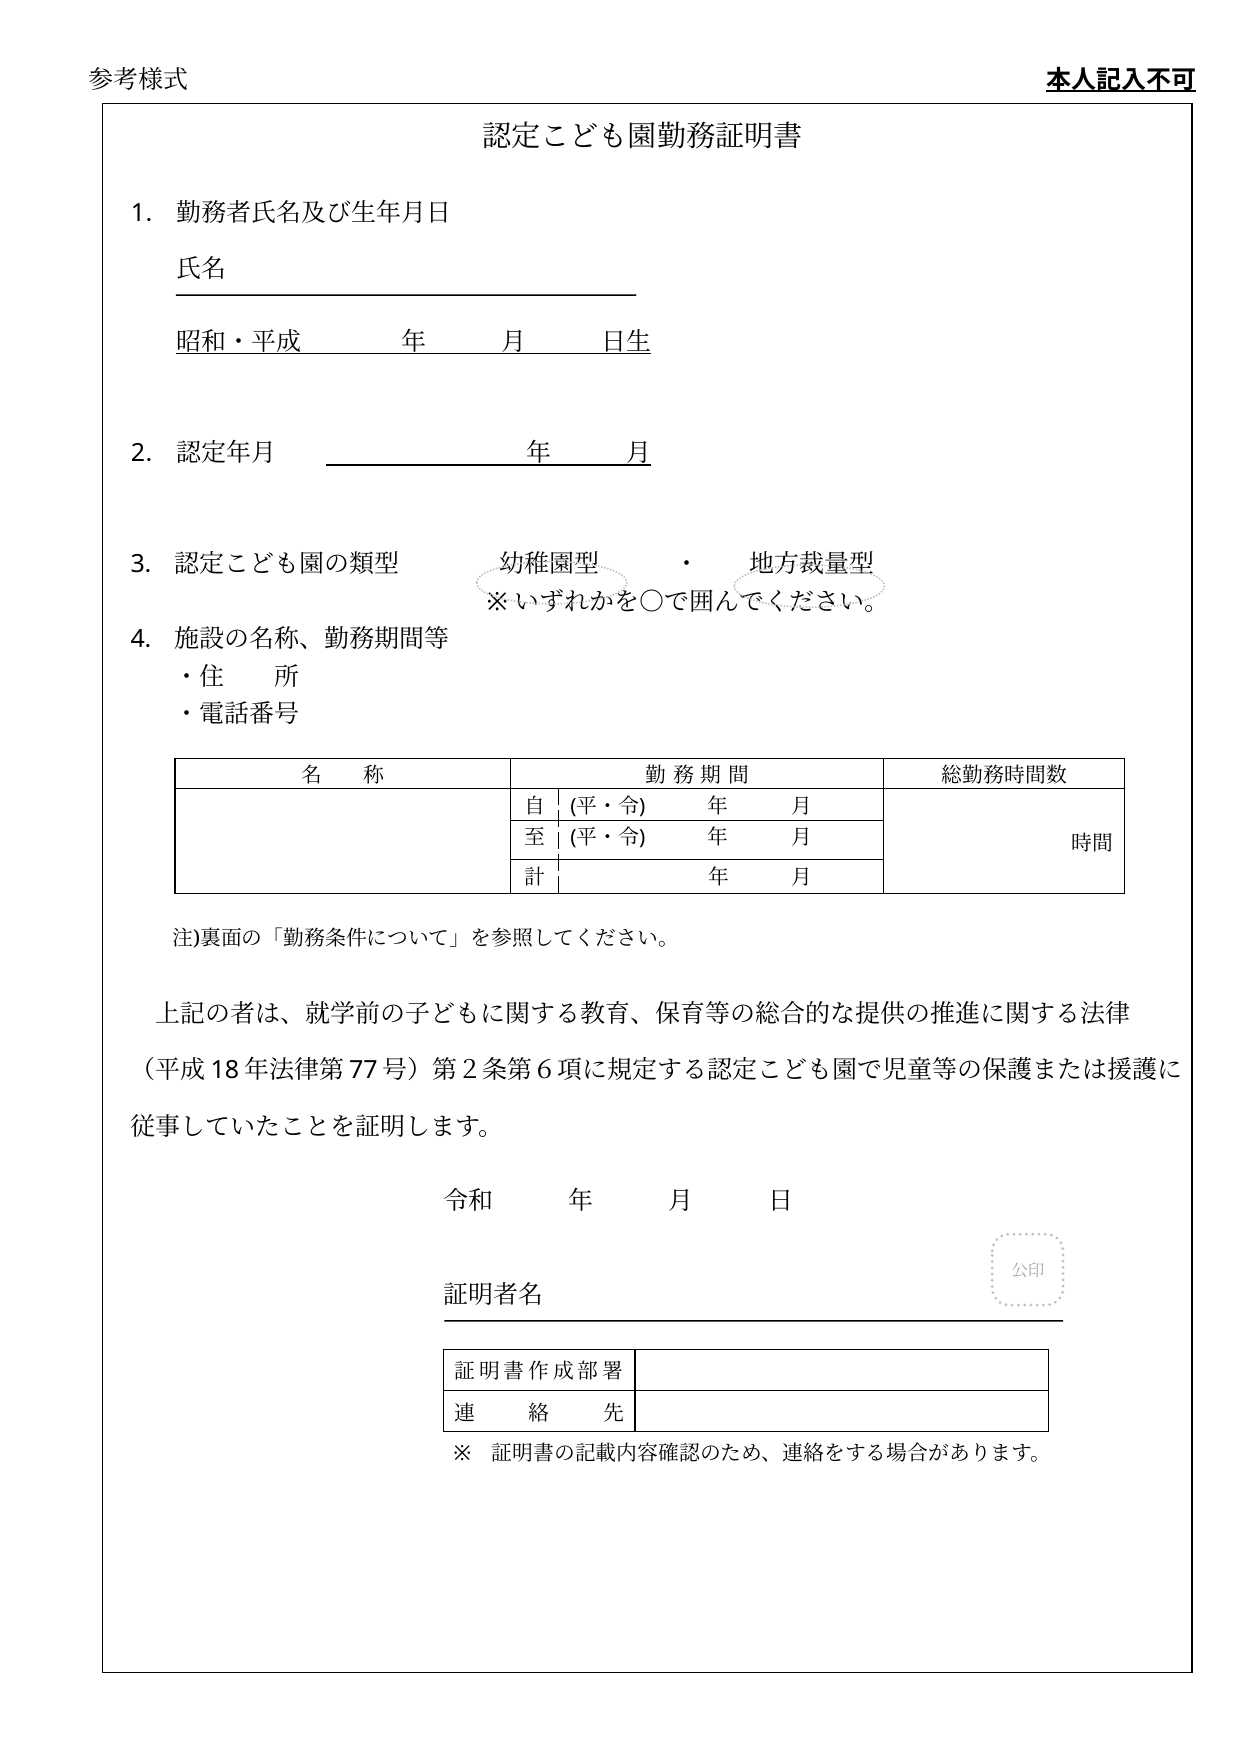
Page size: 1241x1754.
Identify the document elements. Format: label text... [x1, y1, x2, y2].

table_header 勤務期間 [511, 759, 883, 788]
text 氏名 [89, 248, 1196, 285]
text 参考様式 本人記入不可 [89, 59, 1196, 96]
text 認定こども園勤務証明書 [89, 96, 1196, 171]
table_header [636, 1350, 1048, 1390]
table_cell 年 月 [559, 860, 883, 892]
table_header 名称 [176, 759, 510, 788]
table_cell (平・令) 年 月 [559, 789, 883, 819]
table_cell 連絡先 [444, 1391, 634, 1431]
text 令和 年 月 日 [443, 1180, 1196, 1217]
list 施設の名称、勤務期間等 ・住 所 ・電話番号 [130, 618, 1196, 731]
list ※ いずれかを○で囲んでください。 [487, 581, 1196, 618]
table_cell 自 [511, 789, 559, 819]
text ※ 証明書の記載内容確認のため、連絡をする場合があります。 [89, 1432, 1196, 1470]
table_header 総勤務時間数 [884, 759, 1124, 788]
table_cell [636, 1391, 1048, 1431]
text 注)裏面の「勤務条件について」を参照してください。 [172, 881, 1196, 956]
text 昭和・平成 年 月 日生 [89, 321, 1196, 359]
list 勤務者氏名及び生年月日 [131, 192, 1196, 230]
text 証明者名 [443, 1273, 1196, 1311]
table_cell (平・令) 年 月 [559, 821, 883, 859]
table_cell [176, 789, 510, 892]
table_header 証明書作成部署 [444, 1350, 634, 1390]
table_cell 至 [511, 821, 559, 859]
table_cell 計 [511, 860, 559, 892]
list 認定年月 年 月 [131, 432, 1196, 469]
text 上記の者は、就学前の子どもに関する教育、保育等の総合的な提供の推進に関する法律 （平成18年法律第77号）第２条第６項に規定する認定こども園で児童等の保護または援護に従事していたことを証明します。 [130, 993, 1196, 1143]
list 認定こども園の類型 幼稚園型 ・ 地方裁量型 [130, 543, 1196, 581]
table_cell 時間 [884, 789, 1124, 892]
